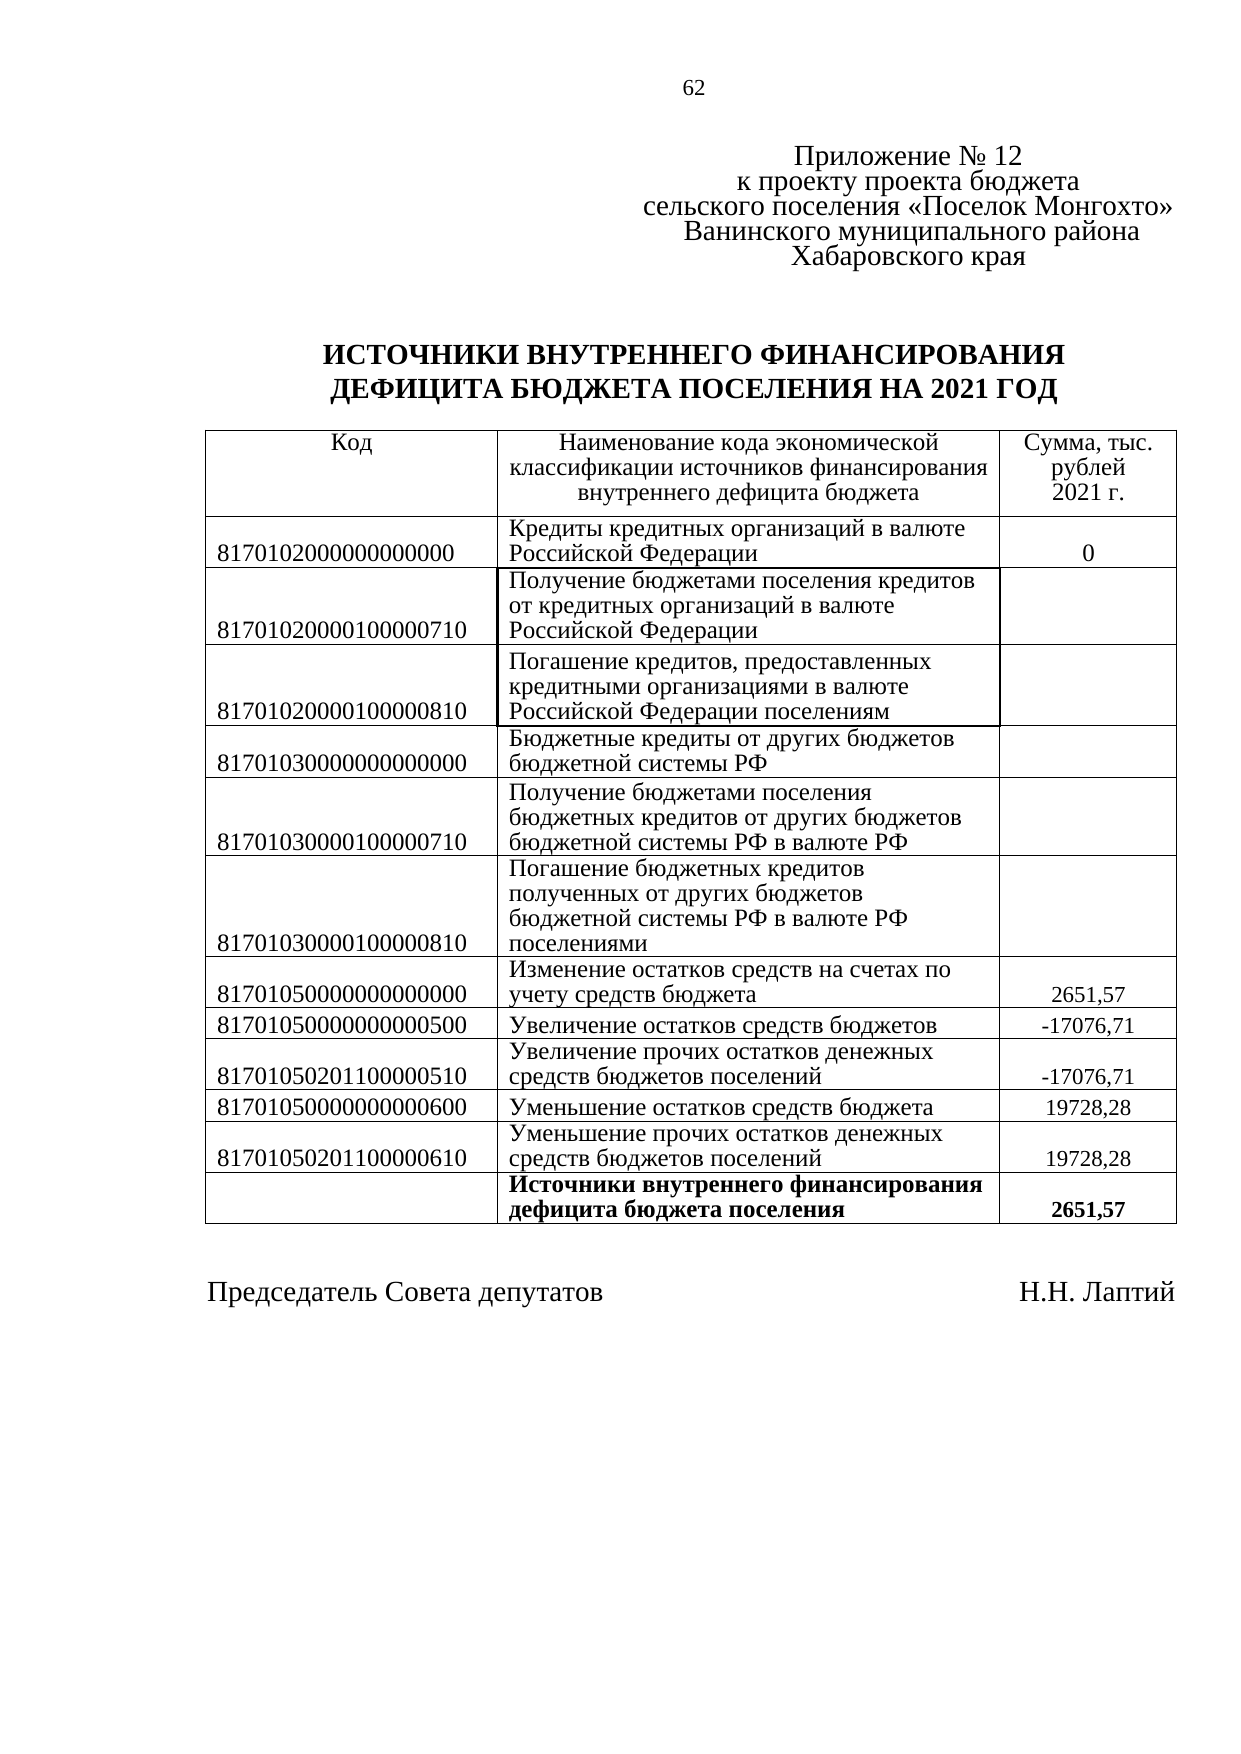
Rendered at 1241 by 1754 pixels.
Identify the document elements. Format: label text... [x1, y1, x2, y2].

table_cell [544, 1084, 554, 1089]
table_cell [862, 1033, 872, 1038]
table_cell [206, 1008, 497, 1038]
text ИСТОЧНИКИ ВНУТРЕННЕГО ФИНАНСИРОВАНИЯ [207, 337, 1181, 371]
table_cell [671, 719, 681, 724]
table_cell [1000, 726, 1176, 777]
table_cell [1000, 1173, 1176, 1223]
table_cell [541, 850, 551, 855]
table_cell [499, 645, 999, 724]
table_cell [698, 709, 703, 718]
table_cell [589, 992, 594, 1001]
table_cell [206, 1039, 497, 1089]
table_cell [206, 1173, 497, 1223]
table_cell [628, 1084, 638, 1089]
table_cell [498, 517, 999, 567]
text Ванинского муниципального района [635, 220, 1181, 245]
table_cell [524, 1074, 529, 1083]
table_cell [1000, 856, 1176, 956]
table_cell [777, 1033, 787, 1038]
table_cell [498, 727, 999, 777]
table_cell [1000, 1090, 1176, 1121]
text Приложение № 12 [635, 145, 1181, 170]
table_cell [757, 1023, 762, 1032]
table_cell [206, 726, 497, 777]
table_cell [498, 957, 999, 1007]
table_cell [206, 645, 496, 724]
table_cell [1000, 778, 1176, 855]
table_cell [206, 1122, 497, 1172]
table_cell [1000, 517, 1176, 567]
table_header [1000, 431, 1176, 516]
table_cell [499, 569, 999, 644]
text Председатель Совета депутатов Н.Н. Лаптий [207, 1274, 1181, 1307]
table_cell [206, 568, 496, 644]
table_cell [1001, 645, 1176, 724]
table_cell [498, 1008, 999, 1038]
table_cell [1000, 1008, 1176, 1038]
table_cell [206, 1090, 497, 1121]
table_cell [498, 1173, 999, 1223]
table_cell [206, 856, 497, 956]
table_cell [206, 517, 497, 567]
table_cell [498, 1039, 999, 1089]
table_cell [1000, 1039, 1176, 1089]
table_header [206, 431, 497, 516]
text к проекту проекта бюджета [635, 170, 1181, 195]
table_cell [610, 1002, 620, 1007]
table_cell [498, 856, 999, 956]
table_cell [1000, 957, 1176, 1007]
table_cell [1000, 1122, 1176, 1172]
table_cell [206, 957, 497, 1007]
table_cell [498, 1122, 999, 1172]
text Хабаровского края [635, 245, 1181, 270]
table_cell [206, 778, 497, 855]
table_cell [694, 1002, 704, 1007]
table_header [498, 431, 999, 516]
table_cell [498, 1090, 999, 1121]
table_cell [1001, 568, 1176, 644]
text ДЕФИЦИТА БЮДЖЕТА ПОСЕЛЕНИЯ НА 2021 ГОД [207, 371, 1181, 404]
text сельского поселения «Поселок Монгохто» [635, 195, 1181, 220]
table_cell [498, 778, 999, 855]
